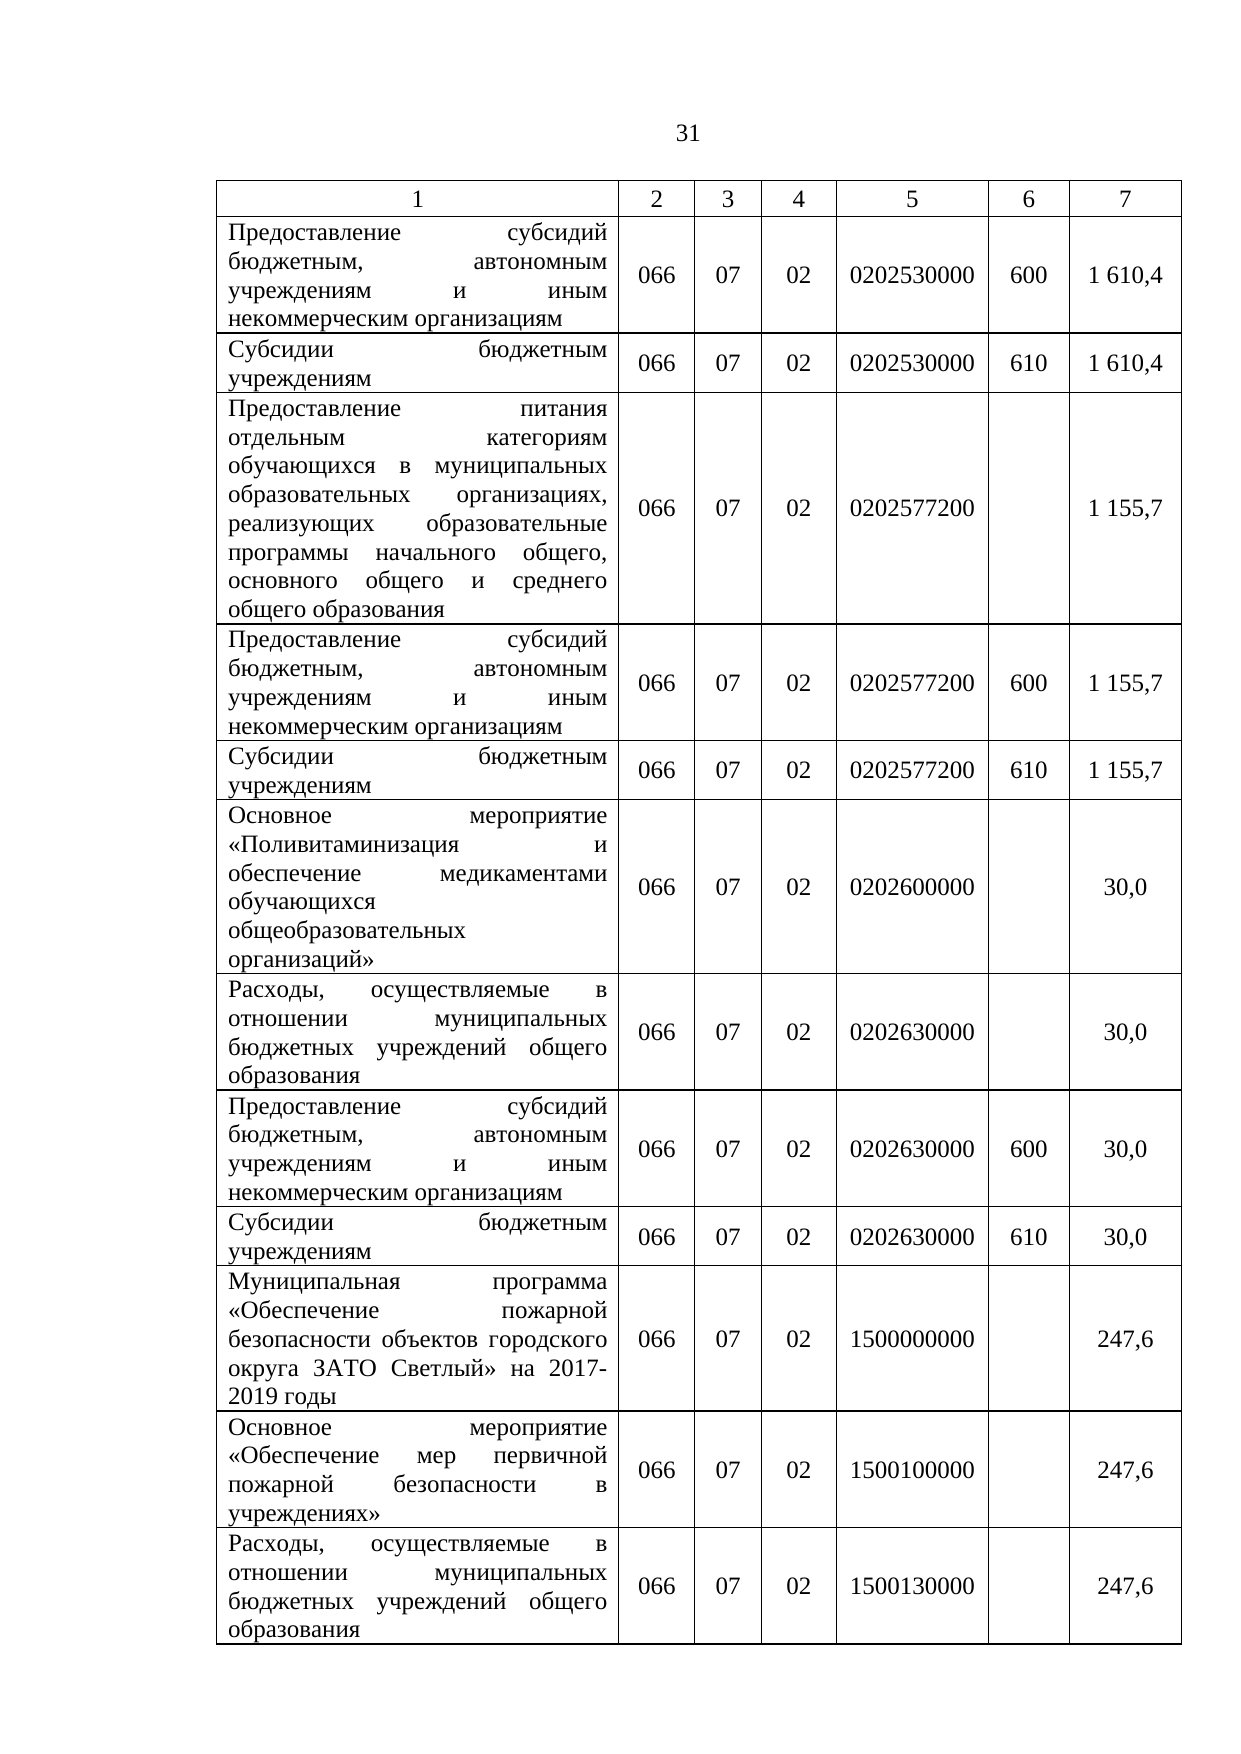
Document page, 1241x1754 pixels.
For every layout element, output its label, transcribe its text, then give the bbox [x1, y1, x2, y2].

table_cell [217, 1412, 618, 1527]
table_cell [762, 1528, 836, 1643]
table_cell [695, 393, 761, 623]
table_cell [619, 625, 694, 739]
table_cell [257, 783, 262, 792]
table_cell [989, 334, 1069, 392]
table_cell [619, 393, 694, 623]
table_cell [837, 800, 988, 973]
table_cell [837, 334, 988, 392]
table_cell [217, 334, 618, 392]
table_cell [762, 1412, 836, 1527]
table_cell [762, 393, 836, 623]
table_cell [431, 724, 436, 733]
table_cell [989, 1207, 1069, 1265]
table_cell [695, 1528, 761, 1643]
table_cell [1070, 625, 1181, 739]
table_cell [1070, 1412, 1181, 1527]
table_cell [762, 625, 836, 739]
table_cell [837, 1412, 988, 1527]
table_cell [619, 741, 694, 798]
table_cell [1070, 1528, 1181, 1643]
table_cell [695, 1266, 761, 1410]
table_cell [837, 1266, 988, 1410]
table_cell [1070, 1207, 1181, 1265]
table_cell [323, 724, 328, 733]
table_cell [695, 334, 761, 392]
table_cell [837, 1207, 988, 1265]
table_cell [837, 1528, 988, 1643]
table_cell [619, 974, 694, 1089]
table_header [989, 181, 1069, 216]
text 31 [207, 118, 1169, 147]
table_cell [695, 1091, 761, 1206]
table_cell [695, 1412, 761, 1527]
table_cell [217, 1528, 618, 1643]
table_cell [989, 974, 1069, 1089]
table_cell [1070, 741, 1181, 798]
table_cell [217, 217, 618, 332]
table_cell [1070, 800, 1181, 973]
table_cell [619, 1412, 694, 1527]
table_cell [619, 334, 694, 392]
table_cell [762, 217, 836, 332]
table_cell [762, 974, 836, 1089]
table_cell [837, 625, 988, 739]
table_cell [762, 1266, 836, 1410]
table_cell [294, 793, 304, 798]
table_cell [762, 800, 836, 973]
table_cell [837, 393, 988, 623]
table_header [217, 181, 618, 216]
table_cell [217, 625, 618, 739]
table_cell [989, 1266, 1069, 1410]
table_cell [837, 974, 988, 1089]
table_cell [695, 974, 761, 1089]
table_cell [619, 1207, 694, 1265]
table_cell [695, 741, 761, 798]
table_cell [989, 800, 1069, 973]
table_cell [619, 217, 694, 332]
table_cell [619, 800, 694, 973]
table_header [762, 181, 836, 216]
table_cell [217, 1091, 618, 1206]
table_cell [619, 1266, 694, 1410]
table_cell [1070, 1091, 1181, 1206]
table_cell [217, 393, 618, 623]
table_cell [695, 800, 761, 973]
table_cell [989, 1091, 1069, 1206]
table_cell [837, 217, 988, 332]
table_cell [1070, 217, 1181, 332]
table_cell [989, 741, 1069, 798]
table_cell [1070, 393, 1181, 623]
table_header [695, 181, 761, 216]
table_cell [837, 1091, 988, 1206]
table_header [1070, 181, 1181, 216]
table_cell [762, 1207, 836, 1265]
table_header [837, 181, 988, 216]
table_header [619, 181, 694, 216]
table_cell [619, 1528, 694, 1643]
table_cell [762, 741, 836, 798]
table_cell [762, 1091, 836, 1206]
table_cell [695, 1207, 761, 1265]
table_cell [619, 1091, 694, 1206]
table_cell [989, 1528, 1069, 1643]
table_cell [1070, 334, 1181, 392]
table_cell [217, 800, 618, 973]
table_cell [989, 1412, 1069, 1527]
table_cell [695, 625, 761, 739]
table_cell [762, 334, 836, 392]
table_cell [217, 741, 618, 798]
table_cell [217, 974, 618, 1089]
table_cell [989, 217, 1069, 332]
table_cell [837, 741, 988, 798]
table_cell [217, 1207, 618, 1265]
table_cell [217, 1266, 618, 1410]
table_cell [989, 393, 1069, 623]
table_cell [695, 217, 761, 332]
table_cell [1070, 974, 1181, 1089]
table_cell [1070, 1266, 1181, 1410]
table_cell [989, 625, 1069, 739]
